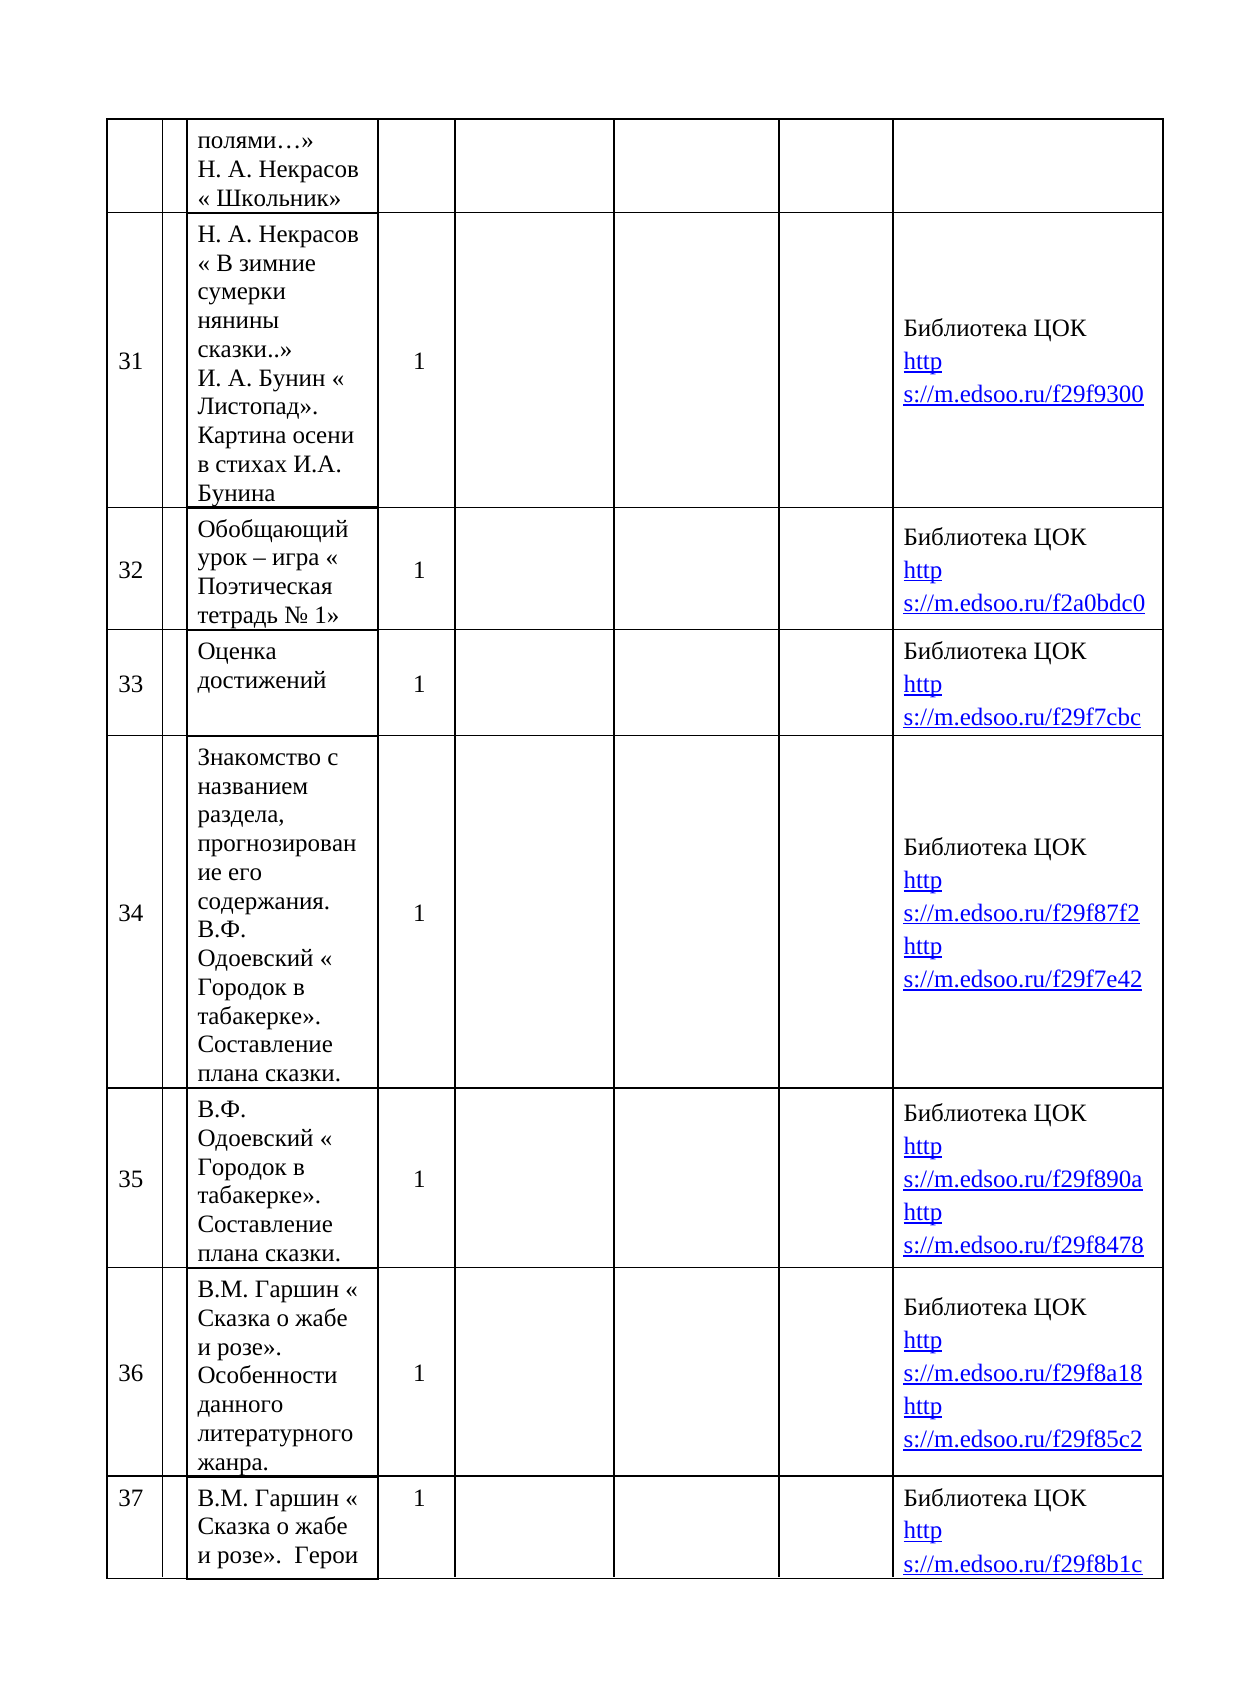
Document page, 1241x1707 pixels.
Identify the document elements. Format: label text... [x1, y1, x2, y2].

table_cell [456, 120, 613, 212]
table_cell [163, 1268, 186, 1475]
table_cell Библиотека ЦОК https://m.edsoo.ru/f2a0bdc0 [894, 508, 1162, 629]
table_cell В.М. Гаршин « Сказка о жабе и розе». Особенности данного литературного жанра. [188, 1269, 377, 1475]
table_cell [615, 1477, 778, 1577]
table_cell [163, 508, 186, 629]
table_cell Библиотека ЦОК https://m.edsoo.ru/f29f8a18 https://m.edsoo.ru/f29f85c2 [894, 1268, 1162, 1475]
table_cell [163, 1477, 186, 1577]
table_cell [163, 1089, 186, 1267]
table_cell 1 [379, 1089, 454, 1267]
table_cell [615, 508, 778, 629]
table_cell [780, 120, 892, 212]
table_cell 1 [379, 736, 454, 1087]
table_cell [615, 630, 778, 735]
table_cell Библиотека ЦОК https://m.edsoo.ru/f29f87f2 https://m.edsoo.ru/f29f7e42 [894, 736, 1162, 1087]
table_cell [780, 213, 892, 506]
table_cell [780, 1268, 892, 1475]
table_cell 35 [108, 1089, 162, 1267]
table_cell [456, 213, 613, 506]
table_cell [188, 1478, 377, 1577]
table_cell 37 [108, 1477, 162, 1577]
table_cell [615, 120, 778, 212]
table_cell [780, 1477, 892, 1577]
table_cell 36 [108, 1268, 162, 1475]
table_cell 34 [108, 736, 162, 1087]
table_cell [456, 630, 613, 735]
table_cell [456, 1477, 613, 1577]
table_cell [615, 736, 778, 1087]
table_cell Обобщающий урок – игра « Поэтическая тетрадь № 1» [188, 509, 377, 629]
table_cell [615, 1268, 778, 1475]
table_cell [780, 736, 892, 1087]
table_cell 30 [108, 120, 162, 212]
table_cell [456, 736, 613, 1087]
table_cell [456, 508, 613, 629]
table_cell Н. А. Некрасов « В зимние сумерки нянины сказки..» И. А. Бунин « Листопад». Картина осени в стихах И.А. Бунина [188, 214, 377, 506]
table_cell Знакомство с названием раздела, прогнозирование его содержания. В.Ф. Одоевский « Городок в табакерке». Составление плана сказки. [188, 737, 377, 1087]
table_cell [188, 120, 377, 212]
table_cell 1 [379, 120, 454, 212]
table_cell 1 [379, 1477, 454, 1577]
table_cell [456, 1089, 613, 1267]
table_cell [163, 736, 186, 1087]
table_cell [894, 1477, 1162, 1577]
table_cell [163, 213, 186, 506]
table_cell [163, 120, 186, 212]
table_cell Оценка достижений [188, 631, 377, 735]
table_cell Библиотека ЦОК https://m.edsoo.ru/f29f7cbc [894, 630, 1162, 735]
table_cell 1 [379, 1268, 454, 1475]
table_cell [456, 1268, 613, 1475]
table_cell [780, 630, 892, 735]
table_cell 1 [379, 213, 454, 506]
table_cell [163, 630, 186, 735]
table_cell Библиотека ЦОК https://m.edsoo.ru/f29f9300 [894, 213, 1162, 506]
table_cell [615, 213, 778, 506]
table_cell Библиотека ЦОК https://m.edsoo.ru/f29f890a https://m.edsoo.ru/f29f8478 [894, 1089, 1162, 1267]
table_cell 31 [108, 213, 162, 506]
table_cell [780, 508, 892, 629]
table_cell В.Ф. Одоевский « Городок в табакерке». Составление плана сказки. [188, 1089, 377, 1267]
table_cell 32 [108, 508, 162, 629]
table_cell 1 [379, 630, 454, 735]
table_cell 1 [379, 508, 454, 629]
table_cell [615, 1089, 778, 1267]
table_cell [894, 120, 1162, 212]
table_cell [780, 1089, 892, 1267]
table_cell 33 [108, 630, 162, 735]
